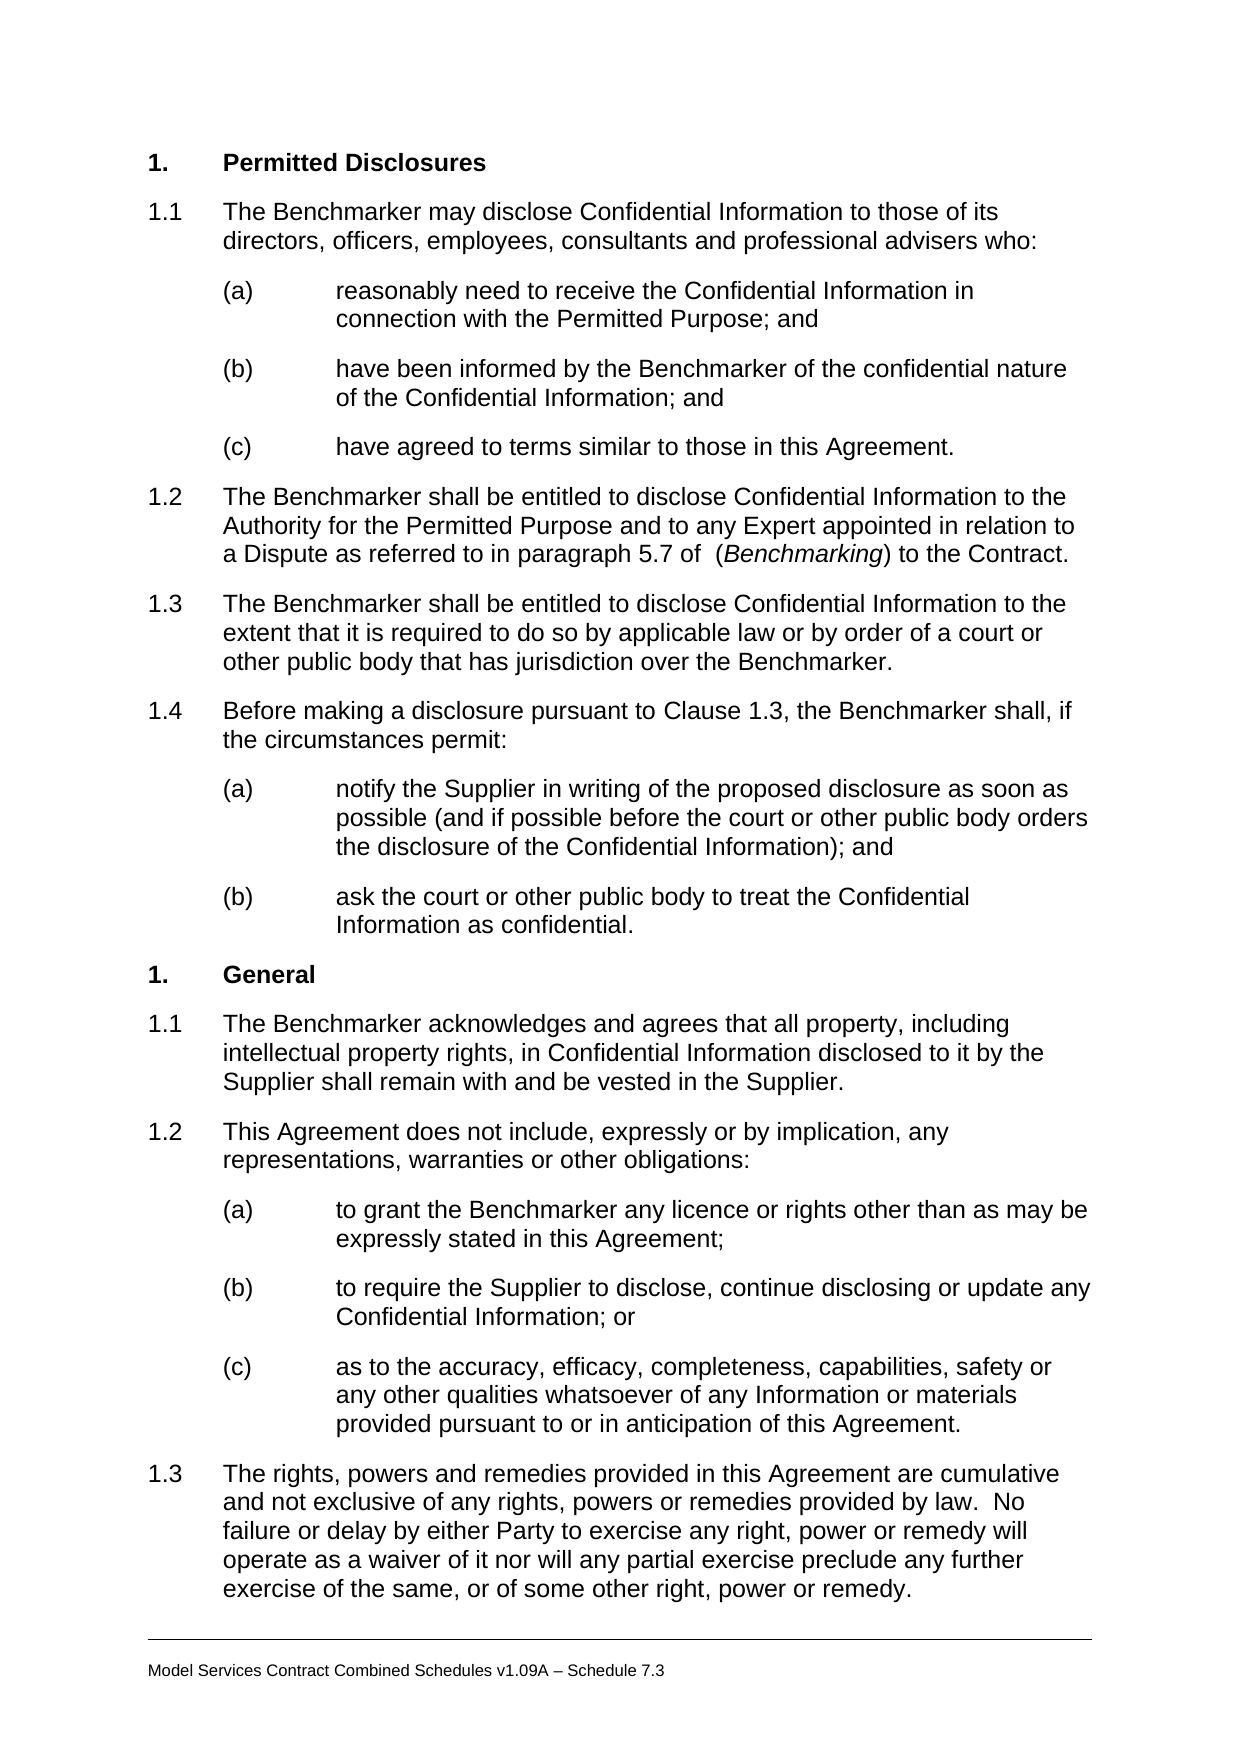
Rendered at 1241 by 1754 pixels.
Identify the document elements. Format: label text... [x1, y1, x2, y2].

list The Benchmarker shall be entitled to disclose Confidential Information to the extent that it is required to do so by applicable law or by order of a court or other public body that has jurisdiction over the Benchmarker. [148, 589, 1092, 675]
list reasonably need to receive the Confidential Information in connection with the Permitted Purpose; and [223, 276, 1092, 333]
list The Benchmarker shall be entitled to disclose Confidential Information to the Authority for the Permitted Purpose and to any Expert appointed in relation to a Dispute as referred to in paragraph 5.7 of 0 (Benchmarking) to the Contract. [148, 482, 1092, 568]
list as to the accuracy, efficacy, completeness, capabilities, safety or any other qualities whatsoever of any Information or materials provided pursuant to or in anticipation of this Agreement. [223, 1351, 1092, 1438]
list have agreed to terms similar to those in this Agreement. [223, 432, 1092, 461]
list The Benchmarker may disclose Confidential Information to those of its directors, officers, employees, consultants and professional advisers who: [148, 197, 1092, 255]
list ask the court or other public body to treat the Confidential Information as confidential. [223, 881, 1092, 939]
list to grant the Benchmarker any licence or rights other than as may be expressly stated in this Agreement; [223, 1195, 1092, 1252]
list Before making a disclosure pursuant to Clause .3, the Benchmarker shall, if the circumstances permit: [148, 696, 1092, 753]
list Permitted Disclosures [148, 148, 1092, 176]
list have been informed by the Benchmarker of the confidential nature of the Confidential Information; and [223, 354, 1092, 411]
list notify the Supplier in writing of the proposed disclosure as soon as possible (and if possible before the court or other public body orders the disclosure of the Confidential Information); and [223, 774, 1092, 861]
list The Benchmarker acknowledges and agrees that all property, including intellectual property rights, in Confidential Information disclosed to it by the Supplier shall remain with and be vested in the Supplier. [148, 1009, 1092, 1096]
list This Agreement does not include, expressly or by implication, any representations, warranties or other obligations: [148, 1116, 1092, 1174]
list to require the Supplier to disclose, continue disclosing or update any Confidential Information; or [223, 1273, 1092, 1331]
list The rights, powers and remedies provided in this Agreement are cumulative and not exclusive of any rights, powers or remedies provided by law. No failure or delay by either Party to exercise any right, power or remedy will operate as a waiver of it nor will any partial exercise preclude any further exercise of the same, or of some other right, power or remedy. [148, 1458, 1092, 1602]
list General [148, 960, 1092, 988]
